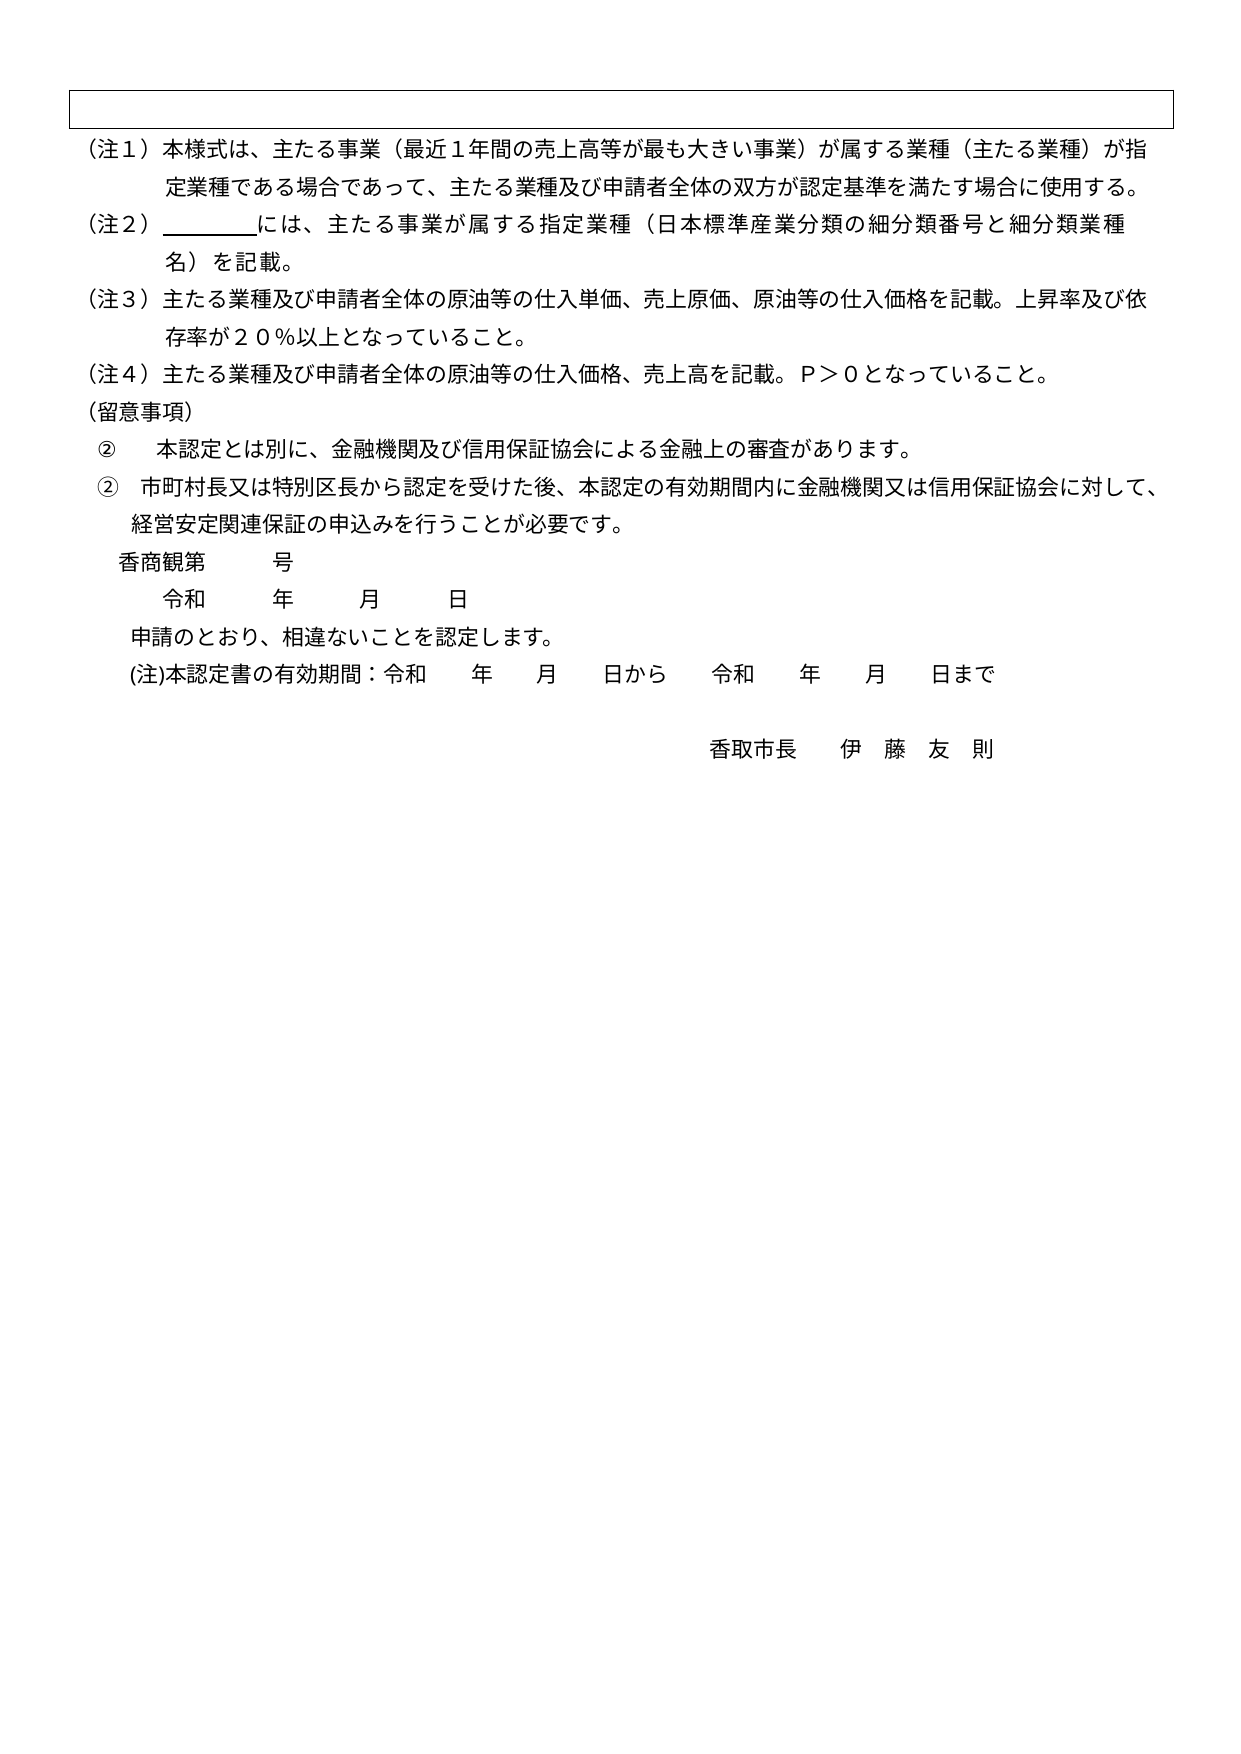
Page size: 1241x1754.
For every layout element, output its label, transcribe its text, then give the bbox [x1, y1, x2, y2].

text （注２） には、主たる事業が属する指定業種（日本標準産業分類の細分類番号と細分類業種名）を記載。 [75, 204, 1165, 279]
text 申請のとおり、相違ないことを認定します。 [75, 617, 1165, 654]
list 本認定とは別に、金融機関及び信用保証協会による金融上の審査があります。 [97, 429, 1165, 467]
text （留意事項） [75, 392, 1165, 429]
text 香商観第 号 [75, 542, 1165, 579]
text 香取市長 伊 藤 友 則 [75, 729, 1165, 767]
text （注３）主たる業種及び申請者全体の原油等の仕入単価、売上原価、原油等の仕入価格を記載。上昇率及び依存率が２０％以上となっていること。 [75, 279, 1165, 354]
text ② 市町村長又は特別区長から認定を受けた後、本認定の有効期間内に金融機関又は信用保証協会に対して、経営安定関連保証の申込みを行うことが必要です。 [75, 467, 1165, 542]
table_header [70, 91, 1173, 128]
text 令和 年 月 日 [75, 579, 1165, 617]
text （注１）本様式は、主たる事業（最近１年間の売上高等が最も大きい事業）が属する業種（主たる業種）が指定業種である場合であって、主たる業種及び申請者全体の双方が認定基準を満たす場合に使用する。 [75, 129, 1165, 204]
text (注)本認定書の有効期間：令和 年 月 日から 令和 年 月 日まで [75, 654, 1165, 692]
text （注４）主たる業種及び申請者全体の原油等の仕入価格、売上高を記載。Ｐ＞０となっていること。 [75, 354, 1165, 392]
